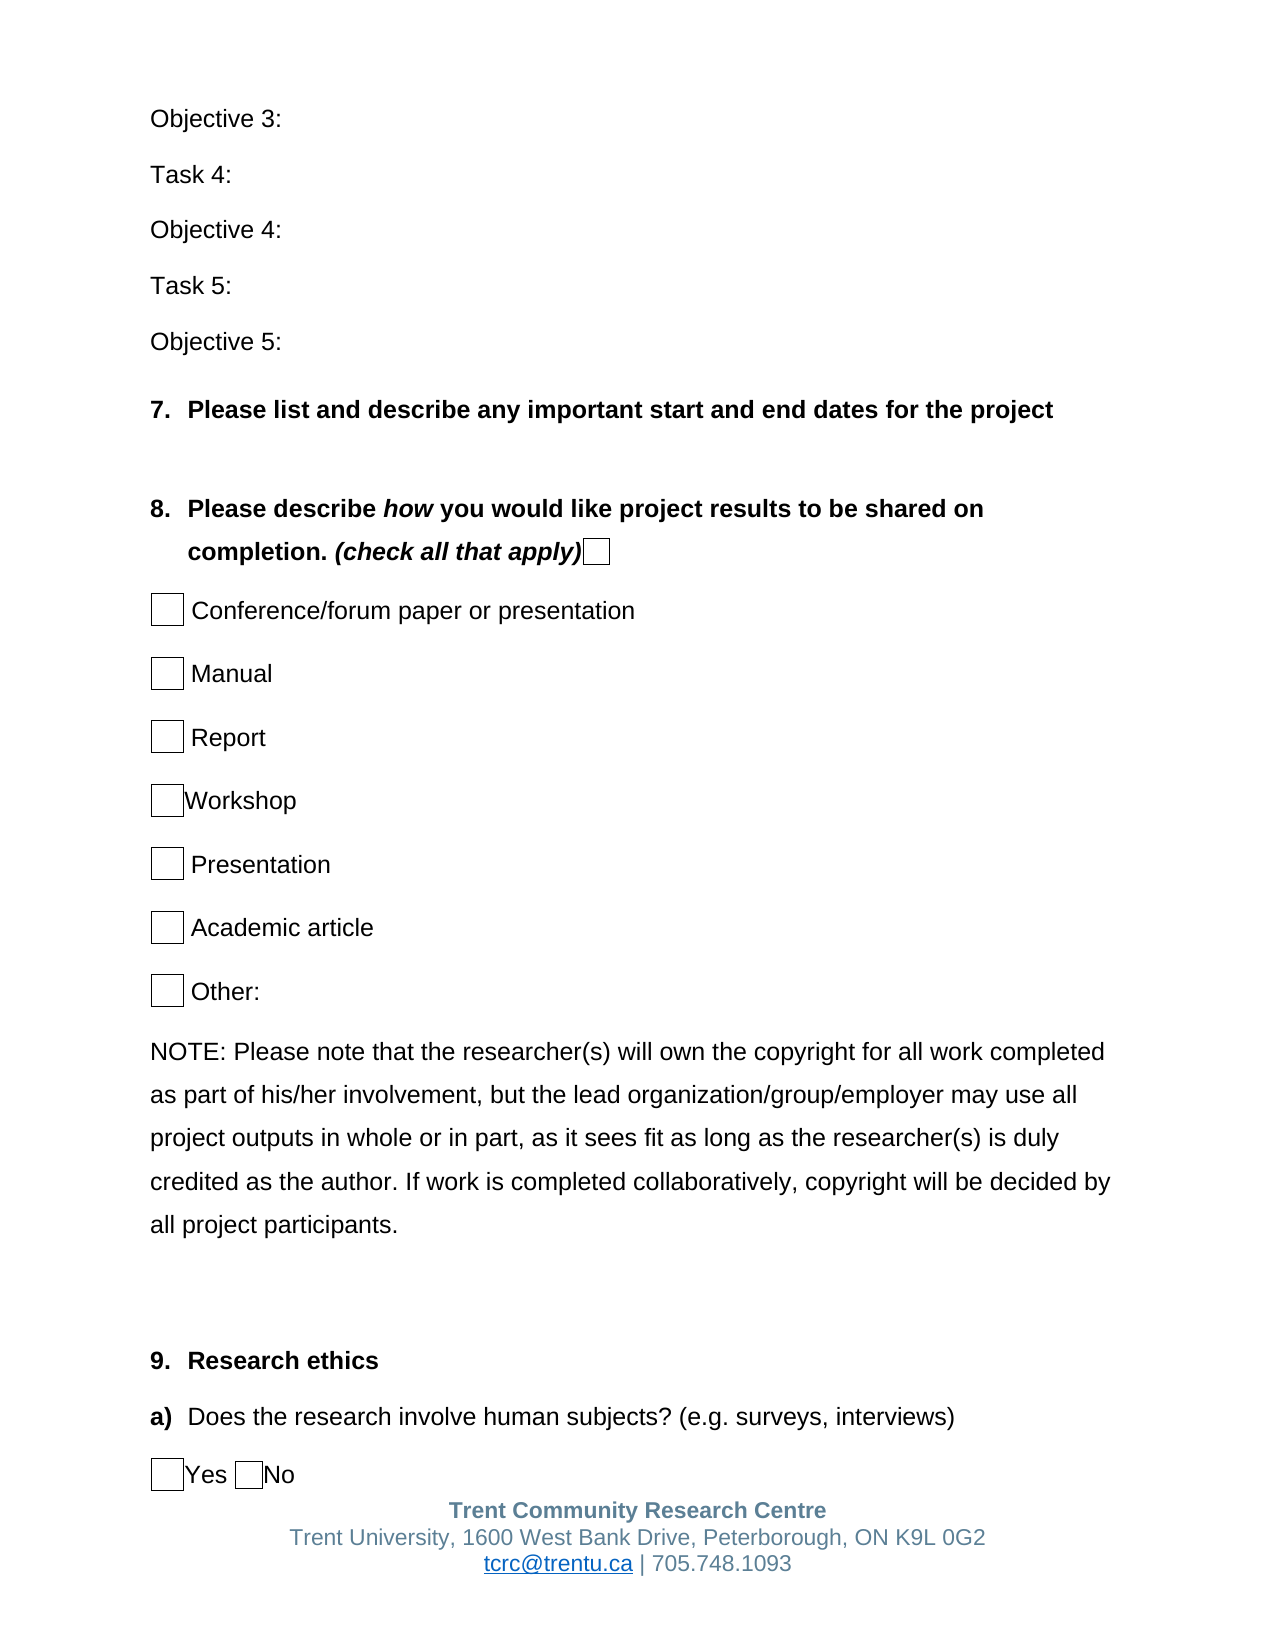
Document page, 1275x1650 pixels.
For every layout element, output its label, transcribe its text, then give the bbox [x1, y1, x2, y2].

subtitle Research ethics [150, 1346, 1125, 1374]
text Task 4: [150, 160, 1125, 189]
text Objective 5: [150, 327, 1125, 356]
subtitle Please describe how you would like project results to be shared on completion. (check all that apply) [150, 493, 1125, 565]
text NOTE: Please note that the researcher(s) will own the copyright for all work completed as part of his/her involvement, but the lead organization/group/employer may use all project outputs in whole or in part, as it sees fit as long as the researcher(s) is duly credited as the author. If work is completed collaboratively, copyright will be decided by all project participants. [150, 1037, 1125, 1238]
text Academic article [150, 910, 1125, 944]
text Objective 4: [150, 216, 1125, 244]
text Presentation [150, 846, 1125, 881]
subtitle Does the research involve human subjects? (e.g. surveys, interviews) [150, 1401, 1125, 1430]
text Report [150, 719, 1125, 753]
text Yes No [150, 1457, 1125, 1491]
text Manual [150, 656, 1125, 690]
text Workshop [150, 783, 1125, 817]
subtitle Please list and describe any important start and end dates for the project [150, 395, 1125, 424]
text Other: [150, 973, 1125, 1008]
text Objective 3: [150, 104, 1125, 133]
text Conference/forum paper or presentation [150, 592, 1125, 626]
text Task 5: [150, 271, 1125, 300]
